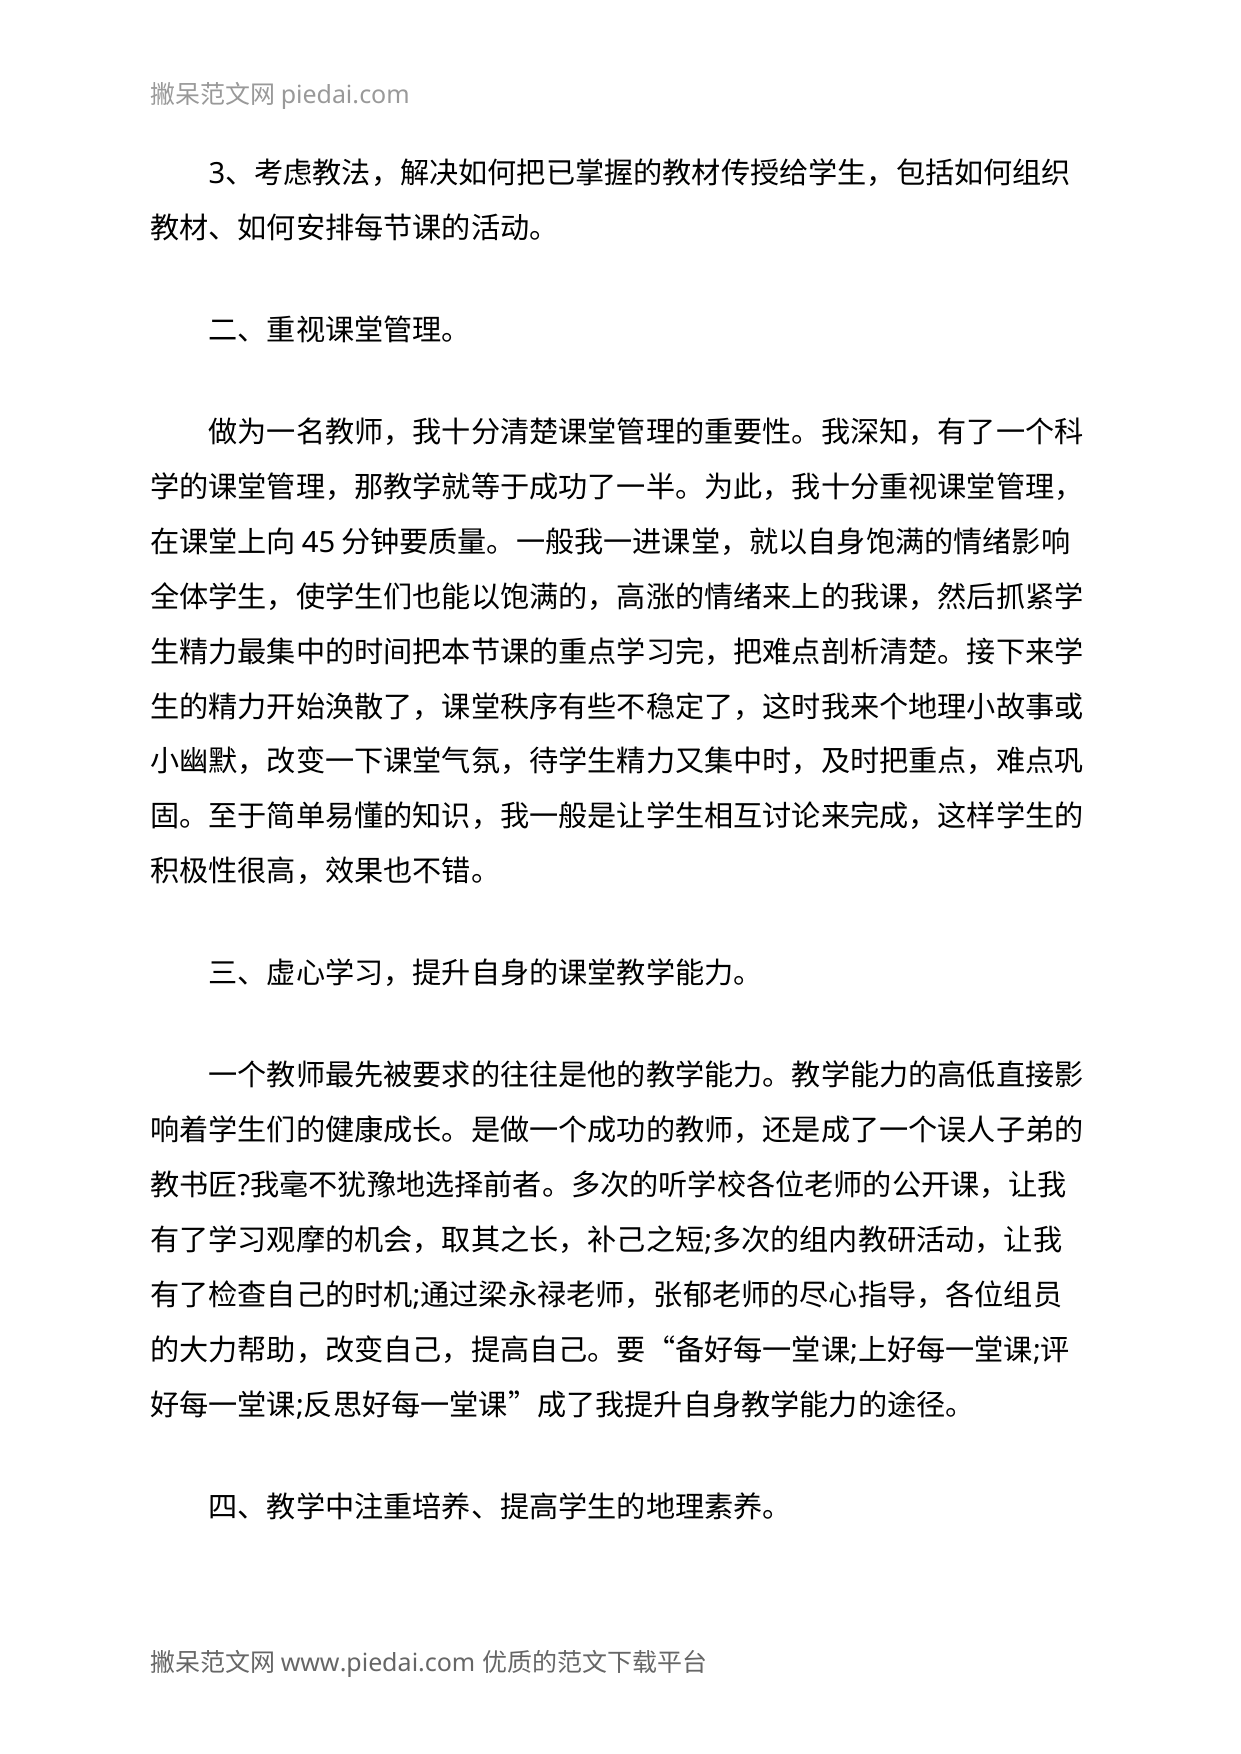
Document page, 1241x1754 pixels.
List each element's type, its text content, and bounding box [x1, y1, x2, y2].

text 3、考虑教法，解决如何把已掌握的教材传授给学生，包括如何组织教材、如何安排每节课的活动。 [150, 150, 1090, 247]
text 三、虚心学习，提升自身的课堂教学能力。 [150, 949, 1090, 992]
text 四、教学中注重培养、提高学生的地理素养。 [150, 1483, 1090, 1525]
text 一个教师最先被要求的往往是他的教学能力。教学能力的高低直接影响着学生们的健康成长。是做一个成功的教师，还是成了一个误人子弟的教书匠?我毫不犹豫地选择前者。多次的听学校各位老师的公开课，让我有了学习观摩的机会，取其之长，补己之短;多次的组内教研活动，让我有了检查自己的时机;通过梁永禄老师，张郁老师的尽心指导，各位组员的大力帮助，改变自己，提高自己。要“备好每一堂课;上好每一堂课;评好每一堂课;反思好每一堂课”成了我提升自身教学能力的途径。 [150, 1051, 1090, 1423]
text 做为一名教师，我十分清楚课堂管理的重要性。我深知，有了一个科学的课堂管理，那教学就等于成功了一半。为此，我十分重视课堂管理，在课堂上向45分钟要质量。一般我一进课堂，就以自身饱满的情绪影响全体学生，使学生们也能以饱满的，高涨的情绪来上的我课，然后抓紧学生精力最集中的时间把本节课的重点学习完，把难点剖析清楚。接下来学生的精力开始涣散了，课堂秩序有些不稳定了，这时我来个地理小故事或小幽默，改变一下课堂气氛，待学生精力又集中时，及时把重点，难点巩固。至于简单易懂的知识，我一般是让学生相互讨论来完成，这样学生的积极性很高，效果也不错。 [150, 408, 1090, 890]
text 二、重视课堂管理。 [150, 307, 1090, 349]
